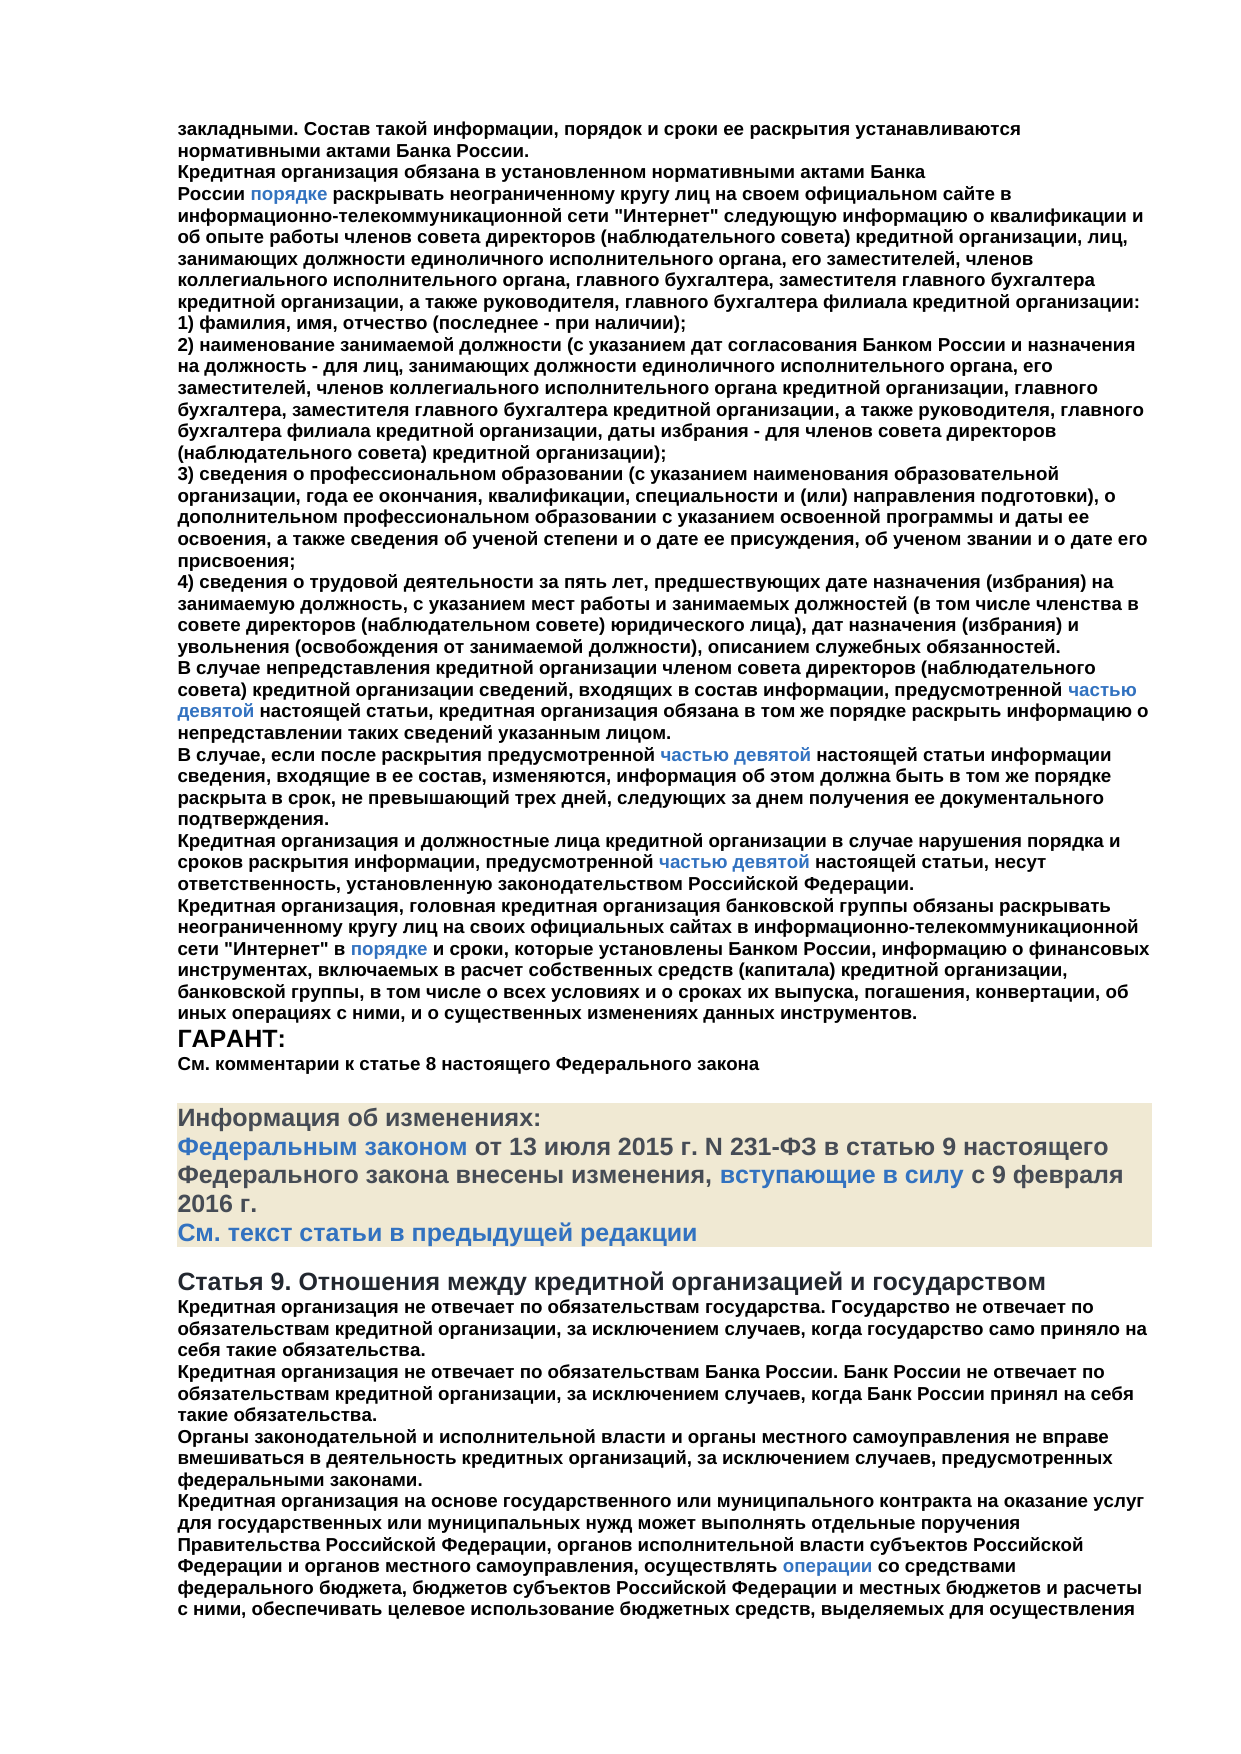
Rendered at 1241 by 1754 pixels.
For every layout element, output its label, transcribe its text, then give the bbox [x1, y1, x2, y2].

text ГАРАНТ: [177, 1024, 1152, 1052]
text Статья 9. Отношения между кредитной организацией и государством [177, 1267, 1152, 1296]
text Кредитная организация обязана в установленном нормативными актами Банка России порядке раскрывать неограниченному кругу лиц на своем официальном сайте в информационно-телекоммуникационной сети "Интернет" следующую информацию о квалификации и об опыте работы членов совета директоров (наблюдательного совета) кредитной организации, лиц, занимающих должности единоличного исполнительного органа, его заместителей, членов коллегиального исполнительного органа, главного бухгалтера, заместителя главного бухгалтера кредитной организации, а также руководителя, главного бухгалтера филиала кредитной организации: [177, 161, 1152, 312]
text Кредитная организация и должностные лица кредитной организации в случае нарушения порядка и сроков раскрытия информации, предусмотренной частью девятой настоящей статьи, несут ответственность, установленную законодательством Российской Федерации. [177, 830, 1152, 894]
text В случае, если после раскрытия предусмотренной частью девятой настоящей статьи информации сведения, входящие в ее состав, изменяются, информация об этом должна быть в том же порядке раскрыта в срок, не превышающий трех дней, следующих за днем получения ее документального подтверждения. [177, 743, 1152, 830]
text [177, 118, 1152, 161]
text Органы законодательной и исполнительной власти и органы местного самоуправления не вправе вмешиваться в деятельность кредитных организаций, за исключением случаев, предусмотренных федеральными законами. [177, 1426, 1152, 1490]
text Кредитная организация, головная кредитная организация банковской группы обязаны раскрывать неограниченному кругу лиц на своих официальных сайтах в информационно-телекоммуникационной сети "Интернет" в порядке и сроки, которые установлены Банком России, информацию о финансовых инструментах, включаемых в расчет собственных средств (капитала) кредитной организации, банковской группы, в том числе о всех условиях и о сроках их выпуска, погашения, конвертации, об иных операциях с ними, и о существенных изменениях данных инструментов. [177, 894, 1152, 1024]
text 1) фамилия, имя, отчество (последнее - при наличии); [177, 312, 1152, 334]
text Федеральным законом от 13 июля 2015 г. N 231-ФЗ в статью 9 настоящего Федерального закона внесены изменения, вступающие в силу с 9 февраля 2016 г. [177, 1132, 1152, 1218]
text 2) наименование занимаемой должности (с указанием дат согласования Банком России и назначения на должность - для лиц, занимающих должности единоличного исполнительного органа, его заместителей, членов коллегиального исполнительного органа кредитной организации, главного бухгалтера, заместителя главного бухгалтера кредитной организации, а также руководителя, главного бухгалтера филиала кредитной организации, даты избрания - для членов совета директоров (наблюдательного совета) кредитной организации); [177, 334, 1152, 463]
text Информация об изменениях: [177, 1103, 1152, 1132]
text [177, 1490, 1152, 1619]
text См. текст статьи в предыдущей редакции [177, 1218, 1152, 1247]
text Кредитная организация не отвечает по обязательствам государства. Государство не отвечает по обязательствам кредитной организации, за исключением случаев, когда государство само приняло на себя такие обязательства. [177, 1296, 1152, 1361]
text Кредитная организация не отвечает по обязательствам Банка России. Банк России не отвечает по обязательствам кредитной организации, за исключением случаев, когда Банк России принял на себя такие обязательства. [177, 1361, 1152, 1426]
text В случае непредставления кредитной организации членом совета директоров (наблюдательного совета) кредитной организации сведений, входящих в состав информации, предусмотренной частью девятой настоящей статьи, кредитная организация обязана в том же порядке раскрыть информацию о непредставлении таких сведений указанным лицом. [177, 657, 1152, 743]
text См. комментарии к статье 8 настоящего Федерального закона [177, 1052, 1152, 1074]
text 4) сведения о трудовой деятельности за пять лет, предшествующих дате назначения (избрания) на занимаемую должность, с указанием мест работы и занимаемых должностей (в том числе членства в совете директоров (наблюдательном совете) юридического лица), дат назначения (избрания) и увольнения (освобождения от занимаемой должности), описанием служебных обязанностей. [177, 571, 1152, 657]
text 3) сведения о профессиональном образовании (с указанием наименования образовательной организации, года ее окончания, квалификации, специальности и (или) направления подготовки), о дополнительном профессиональном образовании с указанием освоенной программы и даты ее освоения, а также сведения об ученой степени и о дате ее присуждения, об ученом звании и о дате его присвоения; [177, 463, 1152, 571]
